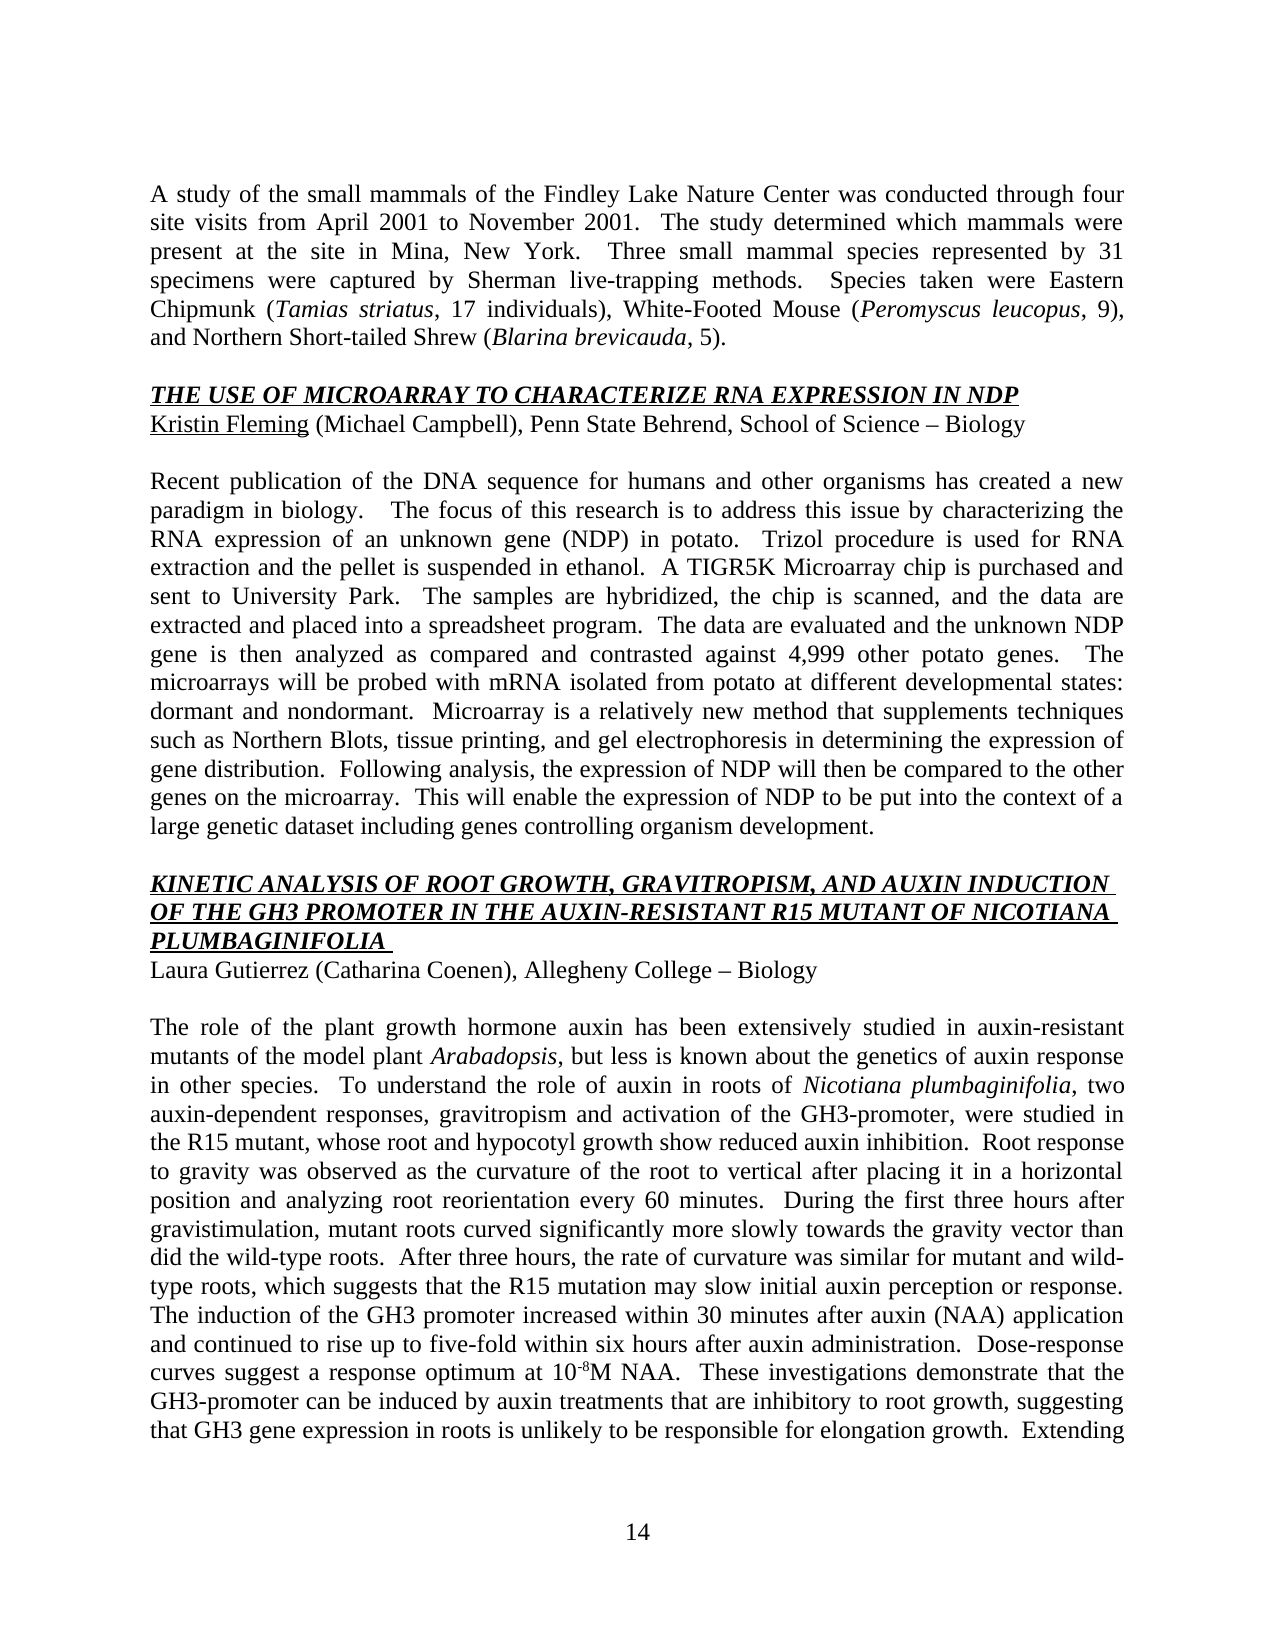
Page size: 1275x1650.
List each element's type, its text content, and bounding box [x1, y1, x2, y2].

subtitle Kinetic Analysis of Root Growth, Gravitropism, and Auxin Induction of the GH3 Promoter in the Auxin-Resistant R15 Mutant of Nicotiana plumbaginifolia [150, 869, 1125, 955]
text Kristin Fleming (Michael Campbell), Behrend, – Biology [150, 409, 1125, 437]
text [150, 1012, 1125, 1444]
text A study of the small mammals of the was conducted through four site visits from April 2001 to November 2001. The study determined which mammals were present at the site in . Three small mammal species represented by 31 specimens were captured by live-trapping methods. Species taken were Eastern Chipmunk (Tamias striatus, 17 individuals), White-Footed Mouse (Peromyscus leucopus, 9), and Northern Short-tailed Shrew (Blarina brevicauda, 5). [150, 179, 1125, 351]
text Recent publication of the DNA sequence for humans and other organisms has created a new paradigm in biology. The focus of this research is to address this issue by characterizing the RNA expression of an unknown gene (NDP) in potato. Trizol procedure is used for RNA extraction and the pellet is suspended in ethanol. A TIGR5K Microarray chip is purchased and sent to . The samples are hybridized, the chip is scanned, and the data are extracted and placed into a spreadsheet program. The data are evaluated and the unknown NDP gene is then analyzed as compared and contrasted against 4,999 other potato genes. The microarrays will be probed with mRNA isolated from potato at different developmental states: dormant and nondormant. Microarray is a relatively new method that supplements techniques such as Northern Blots, tissue printing, and gel electrophoresis in determining the expression of gene distribution. Following analysis, the expression of NDP will then be compared to the other genes on the microarray. This will enable the expression of NDP to be put into the context of a large genetic dataset including genes controlling organism development. [150, 466, 1125, 840]
subtitle The Use of Microarray to Characterize RNA Expression in NDP [150, 380, 1125, 409]
text Laura Gutierrez (Catharina Coenen), Allegheny College – Biology [150, 955, 1125, 984]
